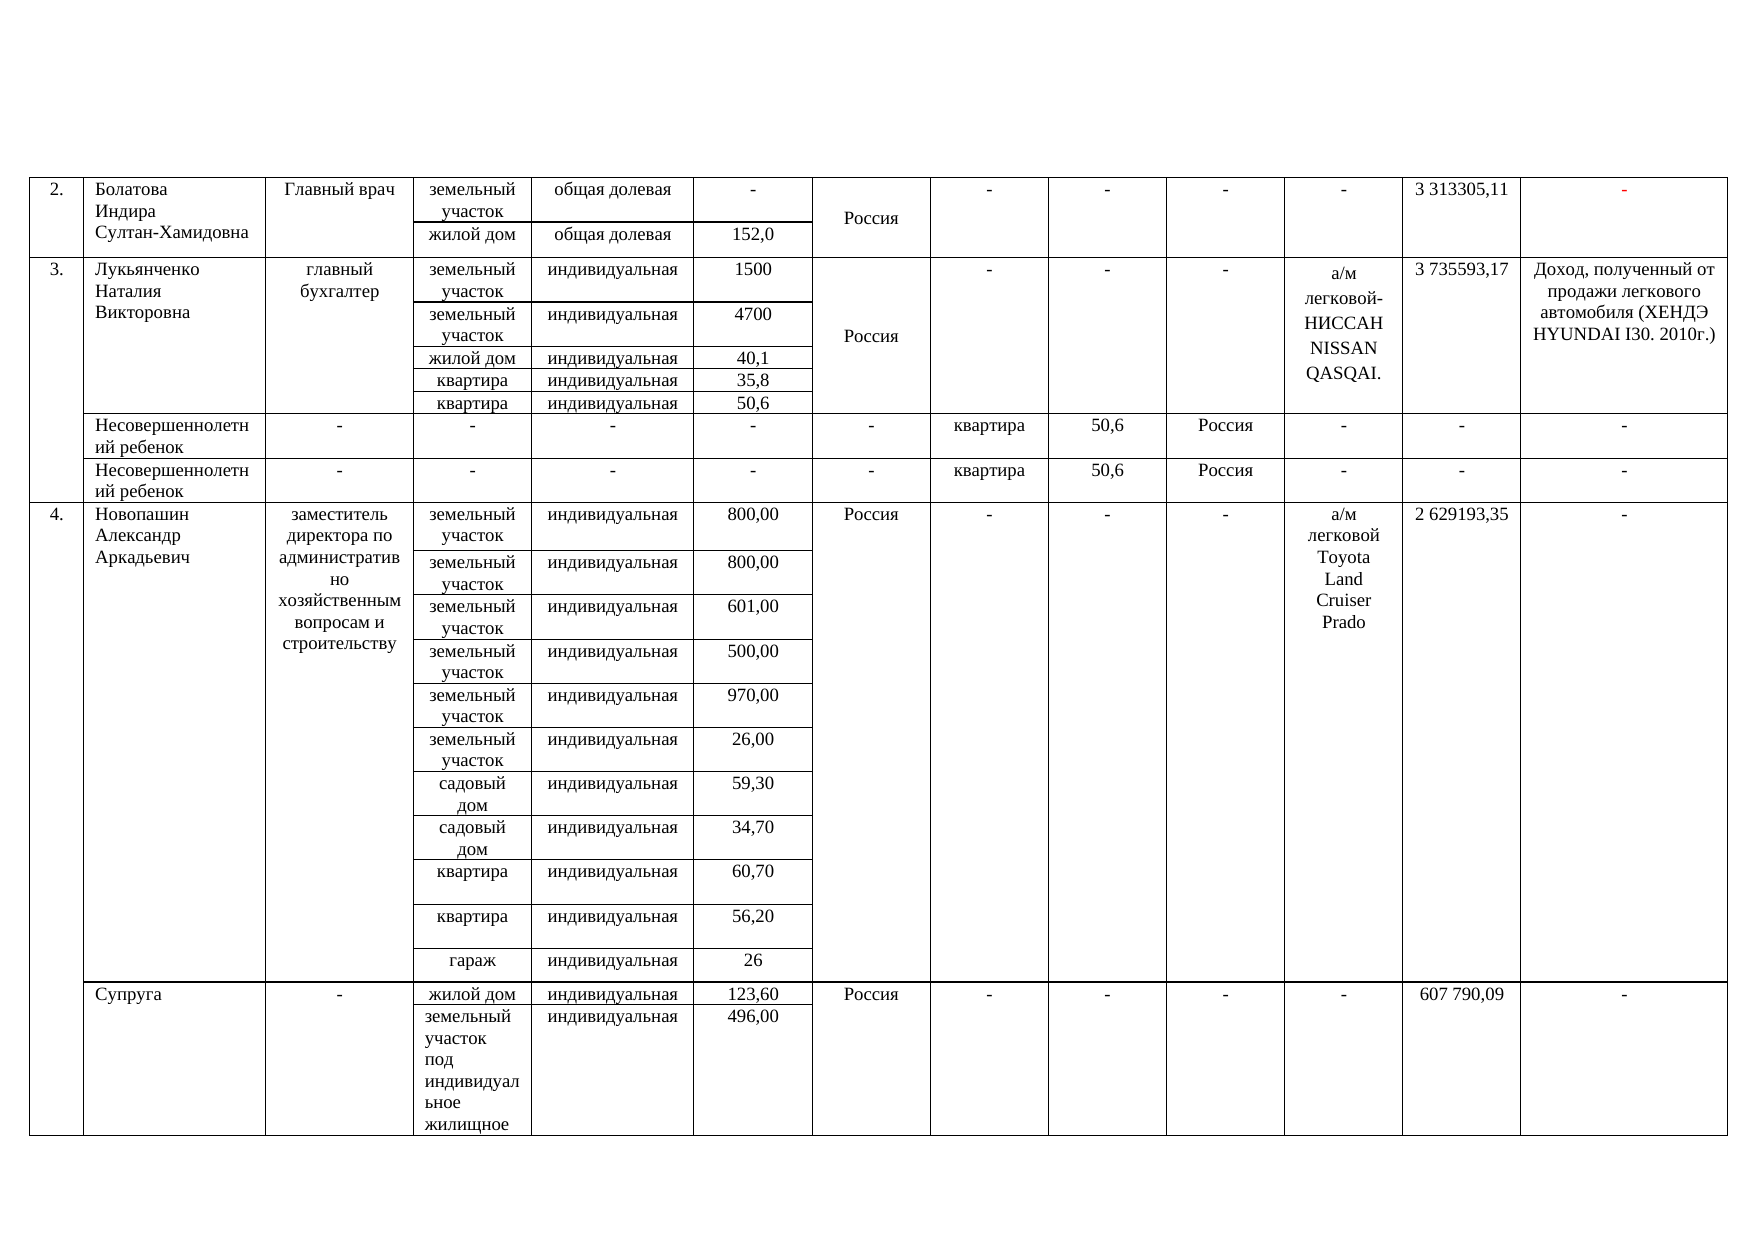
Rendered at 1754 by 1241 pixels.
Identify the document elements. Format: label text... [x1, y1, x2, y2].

table_cell земельный участок [414, 595, 531, 638]
table_cell 3 735593,17 [1403, 258, 1520, 413]
table_cell 970,00 [694, 684, 812, 727]
table_cell 4700 [694, 303, 812, 346]
table_cell - [266, 983, 413, 1134]
table_cell - [1521, 414, 1727, 457]
table_cell квартира [931, 459, 1048, 502]
table_cell индивидуальная [532, 860, 693, 903]
table_cell Россия [1167, 459, 1284, 502]
table_cell Несовершеннолетний ребенок [84, 414, 265, 457]
table_cell индивидуальная [532, 905, 693, 948]
table_cell - [1403, 459, 1520, 502]
table_cell а/м легковой-НИССАН NISSAN QASQAI. [1285, 258, 1402, 413]
table_cell 26 [694, 949, 812, 981]
table_cell - [1167, 503, 1284, 981]
table_cell - [1167, 983, 1284, 1134]
table_cell Россия [813, 503, 930, 981]
table_cell - [266, 414, 413, 457]
table_cell Лукьянченко Наталия Викторовна [84, 258, 265, 413]
table_cell - [1049, 503, 1166, 981]
table_cell индивидуальная [532, 640, 693, 683]
table_cell 1500 [694, 258, 812, 301]
table_cell заместитель директора по административно хозяйственным вопросам и строительству [266, 503, 413, 981]
table_cell - [532, 459, 693, 502]
table_cell 34,70 [694, 816, 812, 859]
table_cell индивидуальная [532, 816, 693, 859]
table_cell - [931, 258, 1048, 413]
table_cell земельный участок [414, 684, 531, 727]
table_cell 496,00 [694, 1005, 812, 1134]
table_cell земельный участок [414, 503, 531, 550]
table_cell 50,6 [694, 392, 812, 413]
table_cell квартира [414, 860, 531, 903]
table_cell жилой дом [414, 983, 531, 1004]
table_cell 607 790,09 [1403, 983, 1520, 1134]
table_cell - [1285, 414, 1402, 457]
table_cell 60,70 [694, 860, 812, 903]
table_cell Россия [1167, 414, 1284, 457]
table_cell индивидуальная [532, 1005, 693, 1134]
table_cell - [813, 414, 930, 457]
table_cell Россия [813, 258, 930, 413]
table_cell 35,8 [694, 369, 812, 391]
table_cell - [414, 414, 531, 457]
table_cell 50,6 [1049, 459, 1166, 502]
table_cell квартира [414, 905, 531, 948]
table_cell 26,00 [694, 728, 812, 771]
table_cell 56,20 [694, 905, 812, 948]
table_cell - [1521, 178, 1727, 257]
table_cell - [1521, 503, 1727, 981]
table_cell - [694, 178, 812, 221]
table_cell 152,0 [694, 223, 812, 257]
table_cell индивидуальная [532, 728, 693, 771]
table_cell индивидуальная [532, 369, 693, 391]
table_cell главный бухгалтер [266, 258, 413, 413]
table_cell - [1049, 258, 1166, 413]
table_cell садовый дом [414, 772, 531, 815]
table_cell - [694, 459, 812, 502]
table_cell квартира [414, 369, 531, 391]
table_cell Доход, полученный от продажи легкового автомобиля (ХЕНДЭ HYUNDAI I30. 2010г.) [1521, 258, 1727, 413]
table_cell - [266, 459, 413, 502]
table_cell 601,00 [694, 595, 812, 638]
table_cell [414, 1005, 531, 1134]
table_cell земельный участок [414, 640, 531, 683]
table_cell жилой дом [414, 223, 531, 257]
table_cell 3. [30, 258, 83, 502]
table_cell - [813, 459, 930, 502]
table_cell 800,00 [694, 503, 812, 550]
table_cell общая долевая [532, 223, 693, 257]
table_cell индивидуальная [532, 392, 693, 413]
table_cell - [694, 414, 812, 457]
table_cell - [1521, 459, 1727, 502]
table_cell общая долевая [532, 178, 693, 221]
table_cell - [1285, 178, 1402, 257]
table_cell а/м легковой Toyota Land Cruiser Prado [1285, 503, 1402, 981]
table_cell - [1521, 983, 1727, 1134]
table_cell Россия [813, 178, 930, 257]
table_cell 2 629193,35 [1403, 503, 1520, 981]
table_cell Россия [813, 983, 930, 1134]
table_cell садовый дом [414, 816, 531, 859]
table_cell 2. [30, 178, 83, 257]
table_cell Супруга [84, 983, 265, 1134]
table_cell Новопашин Александр Аркадьевич [84, 503, 265, 981]
table_cell 123,60 [694, 983, 812, 1004]
table_cell земельный участок [414, 178, 531, 221]
table_cell - [1285, 983, 1402, 1134]
table_cell - [1403, 414, 1520, 457]
table_cell - [1049, 178, 1166, 257]
table_cell 50,6 [1049, 414, 1166, 457]
table_cell квартира [414, 392, 531, 413]
table_cell Главный врач [266, 178, 413, 257]
table_cell - [1167, 178, 1284, 257]
table_cell 4. [30, 503, 83, 1134]
table_cell 40,1 [694, 347, 812, 368]
table_cell - [1049, 983, 1166, 1134]
table_cell индивидуальная [532, 983, 693, 1004]
table_cell - [931, 983, 1048, 1134]
table_cell земельный участок [414, 258, 531, 301]
table_cell - [1285, 459, 1402, 502]
table_cell индивидуальная [532, 503, 693, 550]
table_cell земельный участок [414, 303, 531, 346]
table_cell 500,00 [694, 640, 812, 683]
table_cell квартира [931, 414, 1048, 457]
table_cell - [532, 414, 693, 457]
table_cell индивидуальная [532, 303, 693, 346]
table_cell индивидуальная [532, 258, 693, 301]
table_cell 3 313305,11 [1403, 178, 1520, 257]
table_cell - [931, 178, 1048, 257]
table_cell индивидуальная [532, 551, 693, 594]
table_cell индивидуальная [532, 595, 693, 638]
table_cell Несовершеннолетний ребенок [84, 459, 265, 502]
table_cell жилой дом [414, 347, 531, 368]
table_cell гараж [414, 949, 531, 981]
table_cell - [414, 459, 531, 502]
table_cell индивидуальная [532, 684, 693, 727]
table_cell индивидуальная [532, 347, 693, 368]
table_cell земельный участок [414, 728, 531, 771]
table_cell индивидуальная [532, 949, 693, 981]
table_cell 800,00 [694, 551, 812, 594]
table_cell земельный участок [414, 551, 531, 594]
table_cell Болатова Индира Султан-Хамидовна [84, 178, 265, 257]
table_cell - [1167, 258, 1284, 413]
table_cell - [931, 503, 1048, 981]
table_cell индивидуальная [532, 772, 693, 815]
table_cell 59,30 [694, 772, 812, 815]
